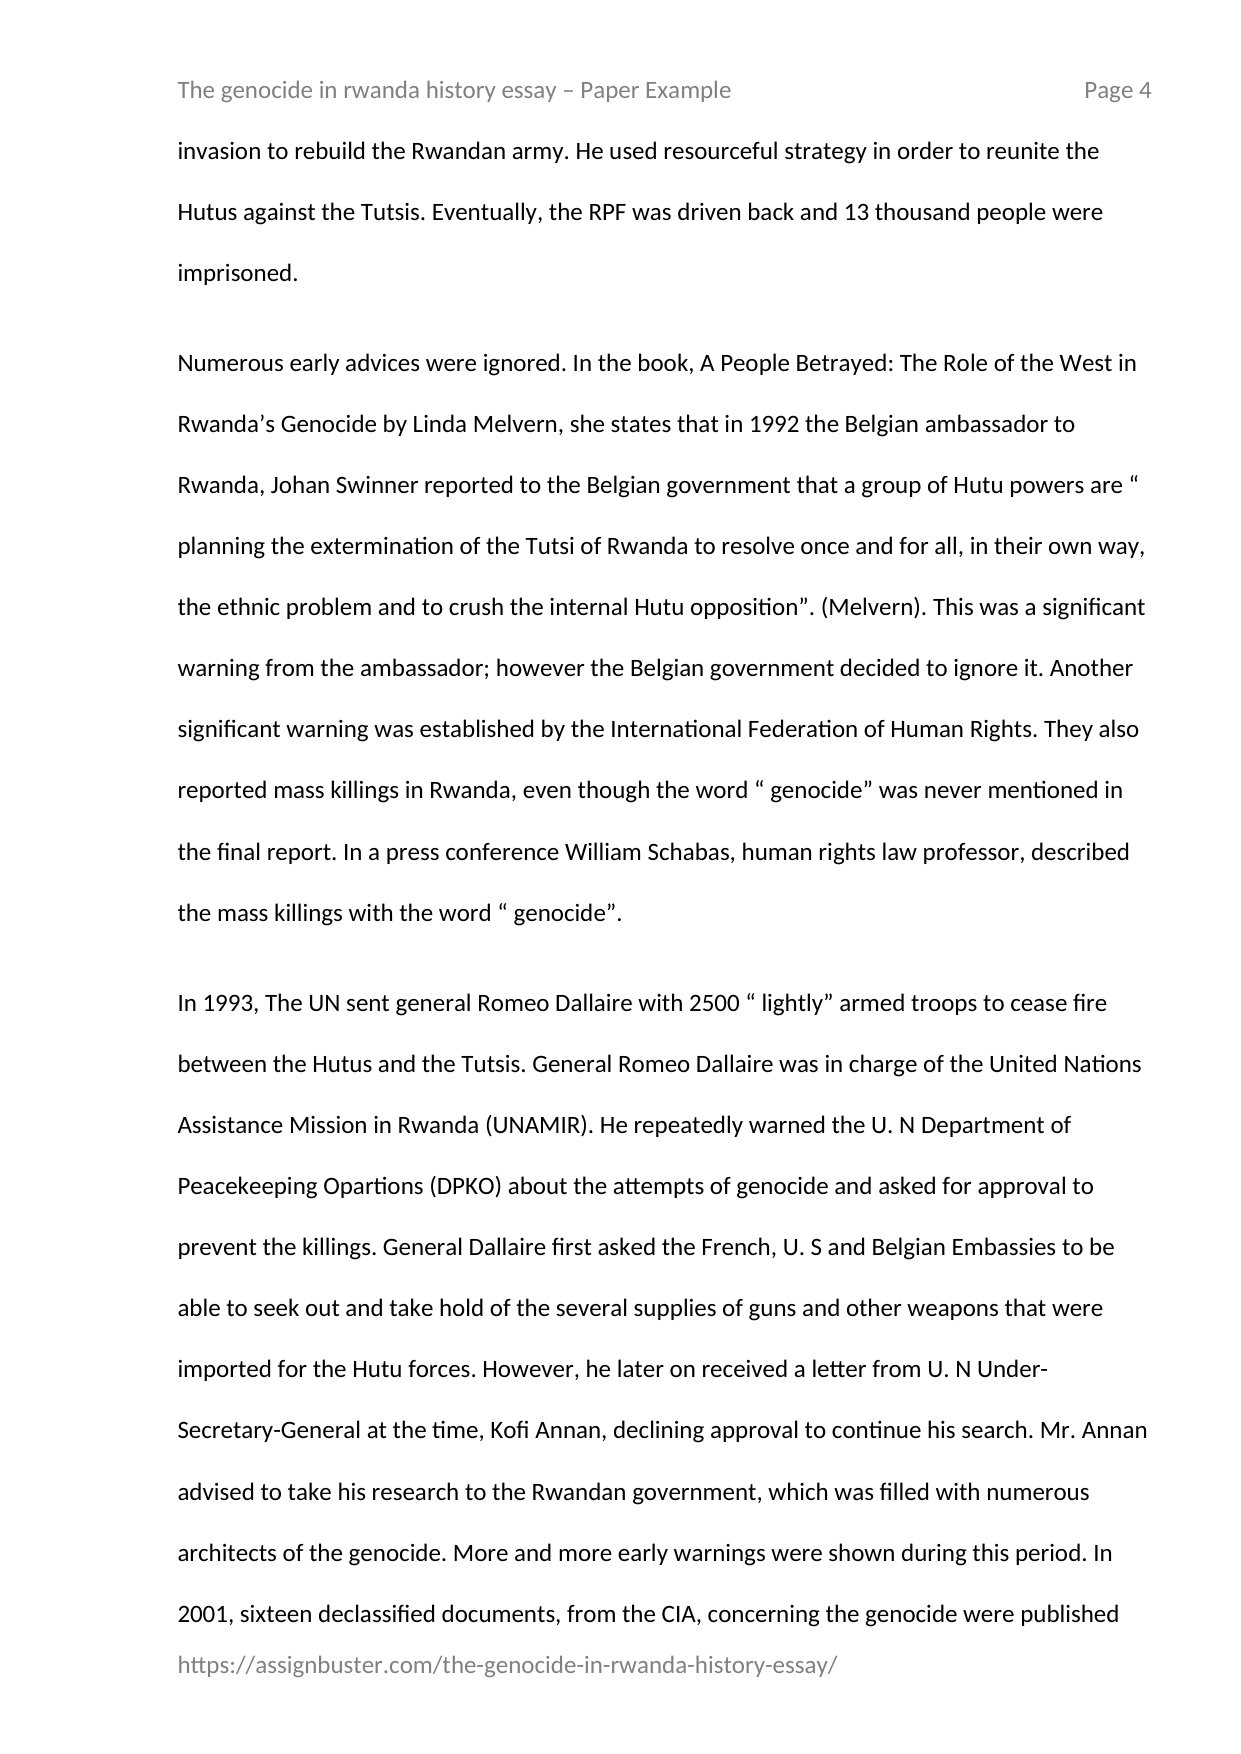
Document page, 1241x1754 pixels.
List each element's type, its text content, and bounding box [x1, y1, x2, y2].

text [177, 135, 1152, 287]
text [177, 987, 1152, 1628]
text Numerous early advices were ignored. In the book, A People Betrayed: The Role of the West in Rwanda’s Genocide by Linda Melvern, she states that in 1992 the Belgian ambassador to Rwanda, Johan Swinner reported to the Belgian government that a group of Hutu powers are “ planning the extermination of the Tutsi of Rwanda to resolve once and for all, in their own way, the ethnic problem and to crush the internal Hutu opposition”. (Melvern). This was a significant warning from the ambassador; however the Belgian government decided to ignore it. Another significant warning was established by the International Federation of Human Rights. They also reported mass killings in Rwanda, even though the word “ genocide” was never mentioned in the final report. In a press conference William Schabas, human rights law professor, described the mass killings with the word “ genocide”. [177, 347, 1152, 927]
